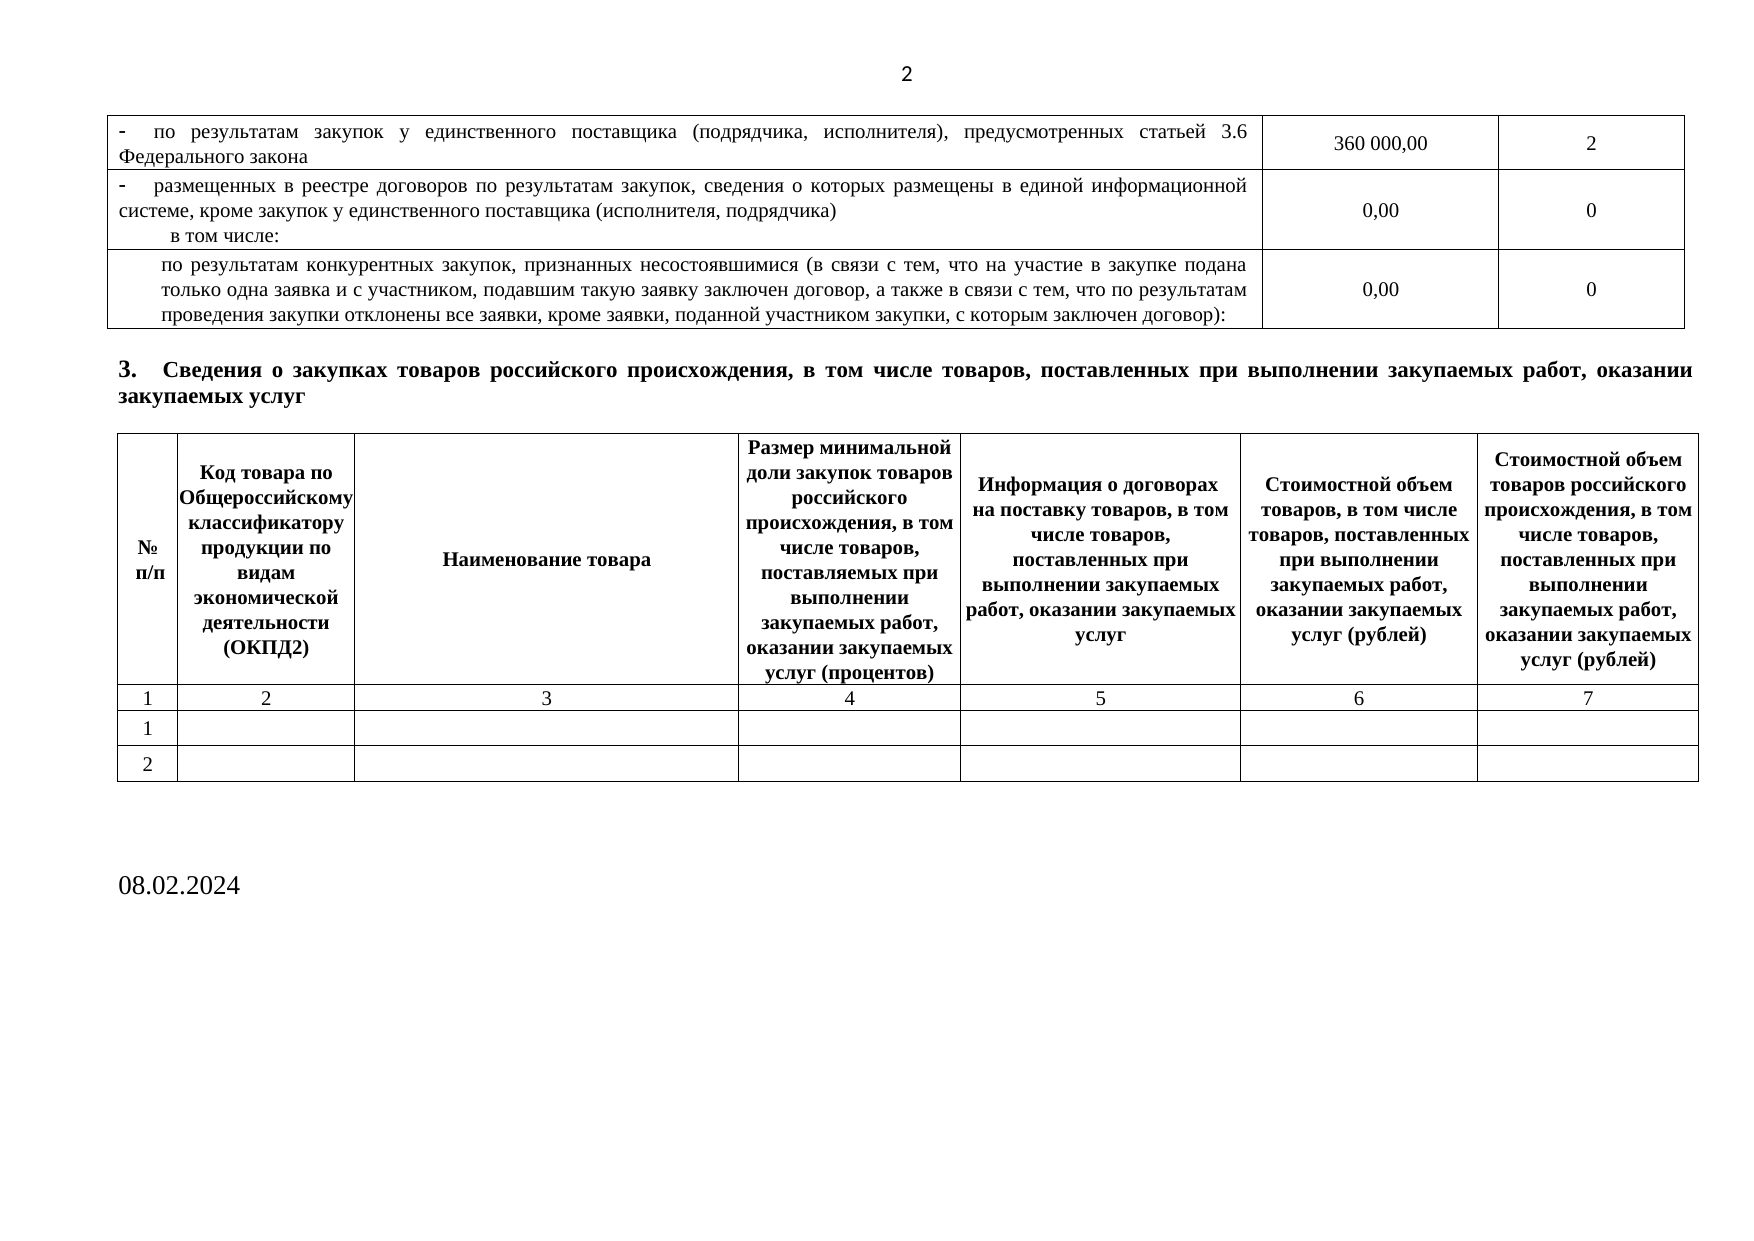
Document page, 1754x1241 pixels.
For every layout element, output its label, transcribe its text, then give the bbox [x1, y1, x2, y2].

table_cell 0,00 [1263, 250, 1498, 328]
table_cell 360 000,00 [1263, 116, 1498, 169]
table_cell 2 [118, 746, 177, 781]
table_cell [1478, 746, 1698, 781]
table_cell 0 [1499, 170, 1684, 248]
table_cell [961, 711, 1240, 745]
table_cell по результатам закупок у единственного поставщика (подрядчика, исполнителя), предусмотренных статьей 3.6 Федерального закона [108, 116, 1262, 169]
table_header Стоимостной объем товаров, в том числе товаров, поставленных при выполнении закупаемых работ, оказании закупаемых услуг (рублей) [1241, 434, 1477, 684]
table_cell по результатам конкурентных закупок, признанных несостоявшимися (в связи с тем, что на участие в закупке подана только одна заявка и с участником, подавшим такую заявку заключен договор, а также в связи с тем, что по результатам проведения закупки отклонены все заявки, кроме заявки, поданной участником закупки, с которым заключен договор): [108, 250, 1262, 328]
table_cell 4 [739, 685, 960, 710]
list Сведения о закупках товаров российского происхождения, в том числе товаров, поставленных при выполнении закупаемых работ, оказании закупаемых услуг [118, 354, 1695, 409]
table_cell [178, 711, 354, 745]
table_cell 2 [1499, 116, 1684, 169]
table_header Информация о договорах на поставку товаров, в том числе товаров, поставленных при выполнении закупаемых работ, оказании закупаемых услуг [961, 434, 1240, 684]
table_cell [739, 746, 960, 781]
table_cell размещенных в реестре договоров по результатам закупок, сведения о которых размещены в единой информационной системе, кроме закупок у единственного поставщика (исполнителя, подрядчика) в том числе: [108, 170, 1262, 248]
table_cell [178, 746, 354, 781]
table_cell 0 [1499, 250, 1684, 328]
table_header Наименование товара [355, 434, 738, 684]
table_cell 3 [355, 685, 738, 710]
list 08.02.2024 [118, 869, 1695, 900]
table_cell 6 [1241, 685, 1477, 710]
table_cell 2 [178, 685, 354, 710]
table_cell [355, 711, 738, 745]
table_header № п/п [118, 434, 177, 684]
table_cell [1241, 746, 1477, 781]
table_cell [355, 746, 738, 781]
table_cell [961, 746, 1240, 781]
table_header Стоимостной объем товаров российского происхождения, в том числе товаров, поставленных при выполнении закупаемых работ, оказании закупаемых услуг (рублей) [1478, 434, 1698, 684]
table_cell 1 [118, 685, 177, 710]
table_cell 5 [961, 685, 1240, 710]
table_cell [1241, 711, 1477, 745]
table_header Код товара по Общероссийскому классификатору продукции по видам экономической деятельности (ОКПД2) [178, 434, 354, 684]
table_cell 7 [1478, 685, 1698, 710]
table_cell [739, 711, 960, 745]
table_cell 1 [118, 711, 177, 745]
table_cell 0,00 [1263, 170, 1498, 248]
table_header Размер минимальной доли закупок товаров российского происхождения, в том числе товаров, поставляемых при выполнении закупаемых работ, оказании закупаемых услуг (процентов) [739, 434, 960, 684]
table_cell [1478, 711, 1698, 745]
